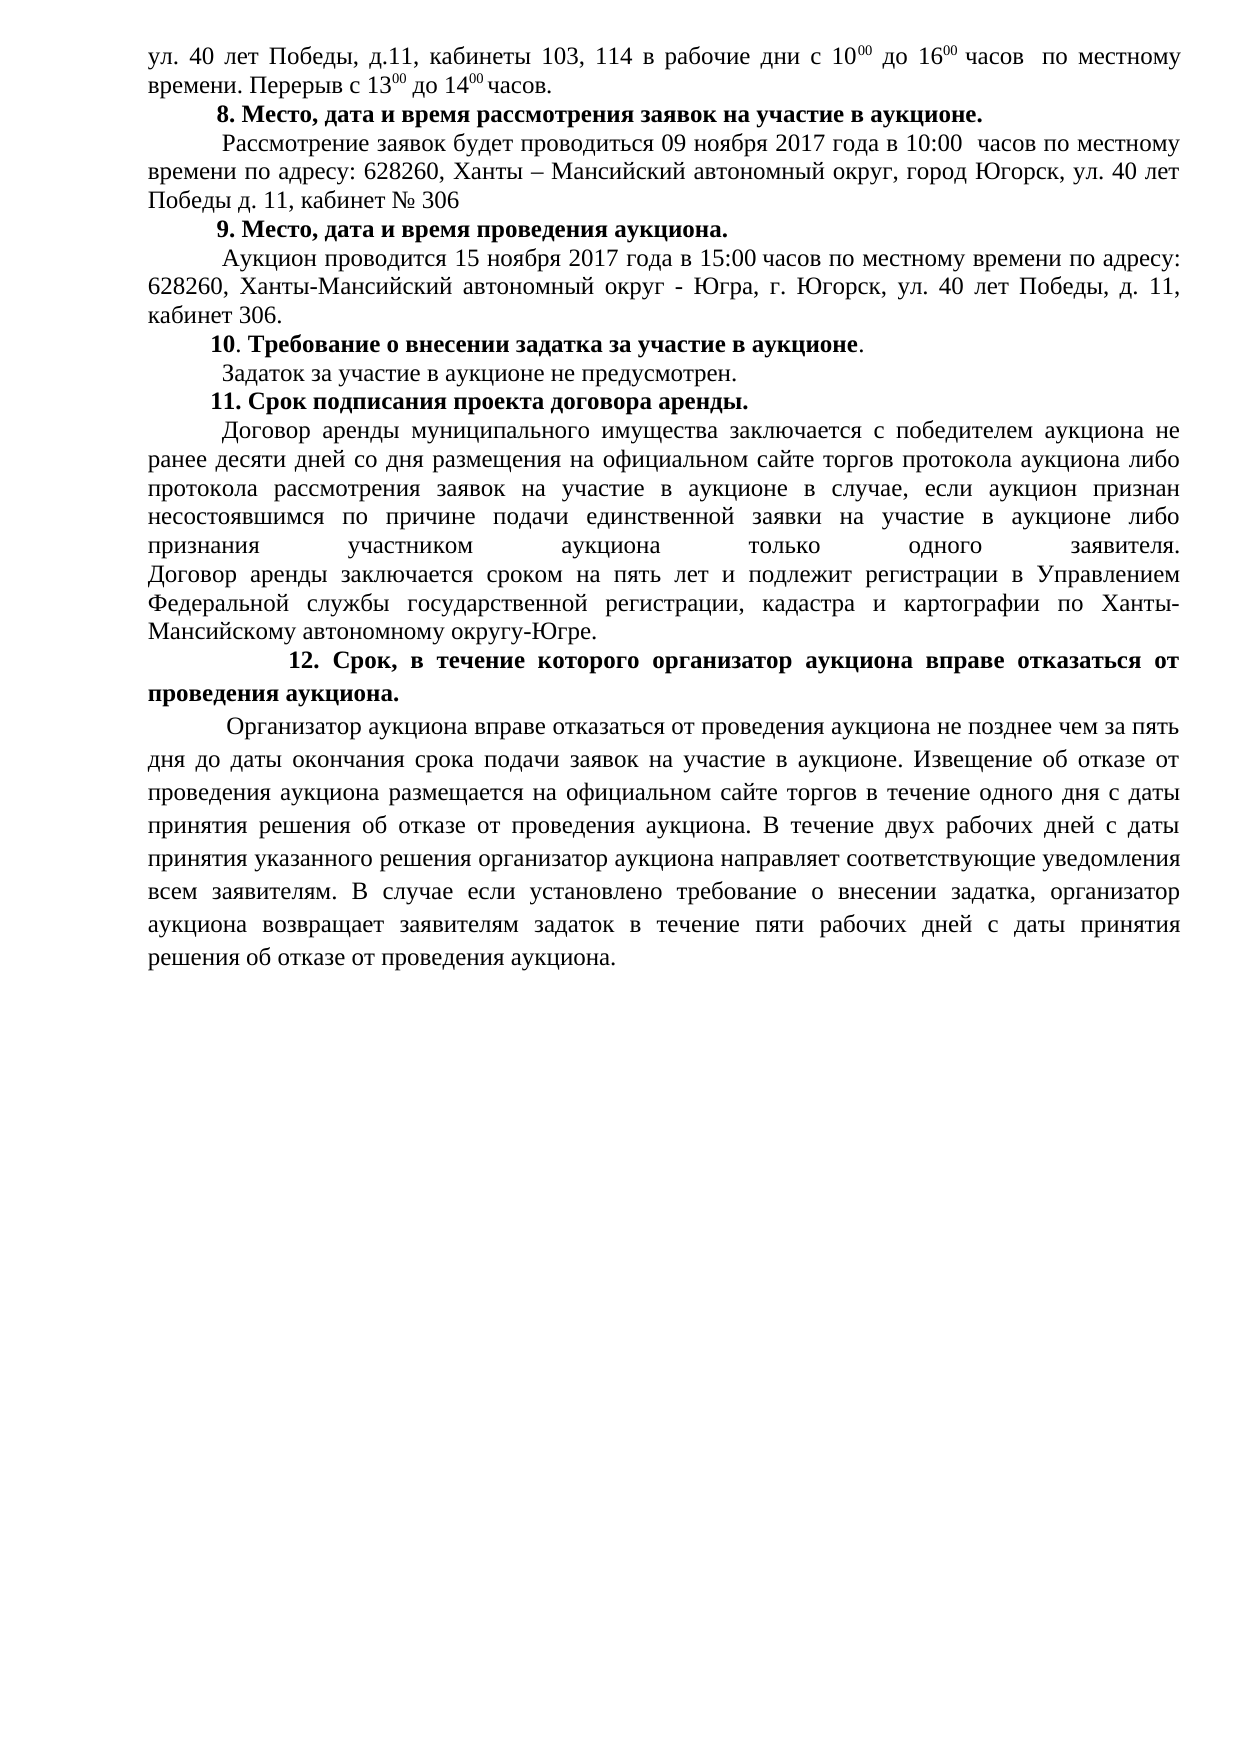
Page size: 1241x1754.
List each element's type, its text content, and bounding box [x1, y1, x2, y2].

text 8. Место, дата и время рассмотрения заявок на участие в аукционе. [148, 99, 1181, 128]
text 12. Срок, в течение которого организатор аукциона вправе отказаться от проведения аукциона. [148, 645, 1181, 707]
text Рассмотрение заявок будет проводиться 09 ноября 2017 года в 10:00 часов по местному времени по адресу: 628260, Ханты – Мансийский автономный округ, город Югорск, ул. 40 лет Победы д. 11, кабинет № 306 [148, 128, 1181, 214]
text Организатор аукциона вправе отказаться от проведения аукциона не позднее чем за пять дня до даты окончания срока подачи заявок на участие в аукционе. Извещение об отказе от проведения аукциона размещается на официальном сайте торгов в течение одного дня с даты принятия решения об отказе от проведения аукциона. В течение двух рабочих дней с даты принятия указанного решения организатор аукциона направляет соответствующие уведомления всем заявителям. В случае если установлено требование о внесении задатка, организатор аукциона возвращает заявителям задаток в течение пяти рабочих дней с даты принятия решения об отказе от проведения аукциона. [148, 711, 1181, 971]
text 10. Требование о внесении задатка за участие в аукционе. [148, 329, 1181, 358]
text Аукцион проводится 15 ноября 2017 года в 15:00 часов по местному времени по адресу: 628260, Ханты-Мансийский автономный округ - Югра, г. Югорск, ул. 40 лет Победы, д. 11, кабинет 306. [148, 243, 1181, 329]
text 11. Срок подписания проекта договора аренды. [148, 386, 1181, 415]
text Задаток за участие в аукционе не предусмотрен. [148, 358, 1181, 386]
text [148, 41, 1181, 99]
text 9. Место, дата и время проведения аукциона. [148, 214, 1181, 243]
text Договор аренды муниципального имущества заключается с победителем аукциона не ранее десяти дней со дня размещения на официальном сайте торгов протокола аукциона либо протокола рассмотрения заявок на участие в аукционе в случае, если аукцион признан несостоявшимся по причине подачи единственной заявки на участие в аукционе либо признания участником аукциона только одного заявителя. Договор аренды заключается сроком на пять лет и подлежит регистрации в Управлением Федеральной службы государственной регистрации, кадастра и картографии по Ханты-Мансийскому автономному округу-Югре. [148, 415, 1181, 645]
